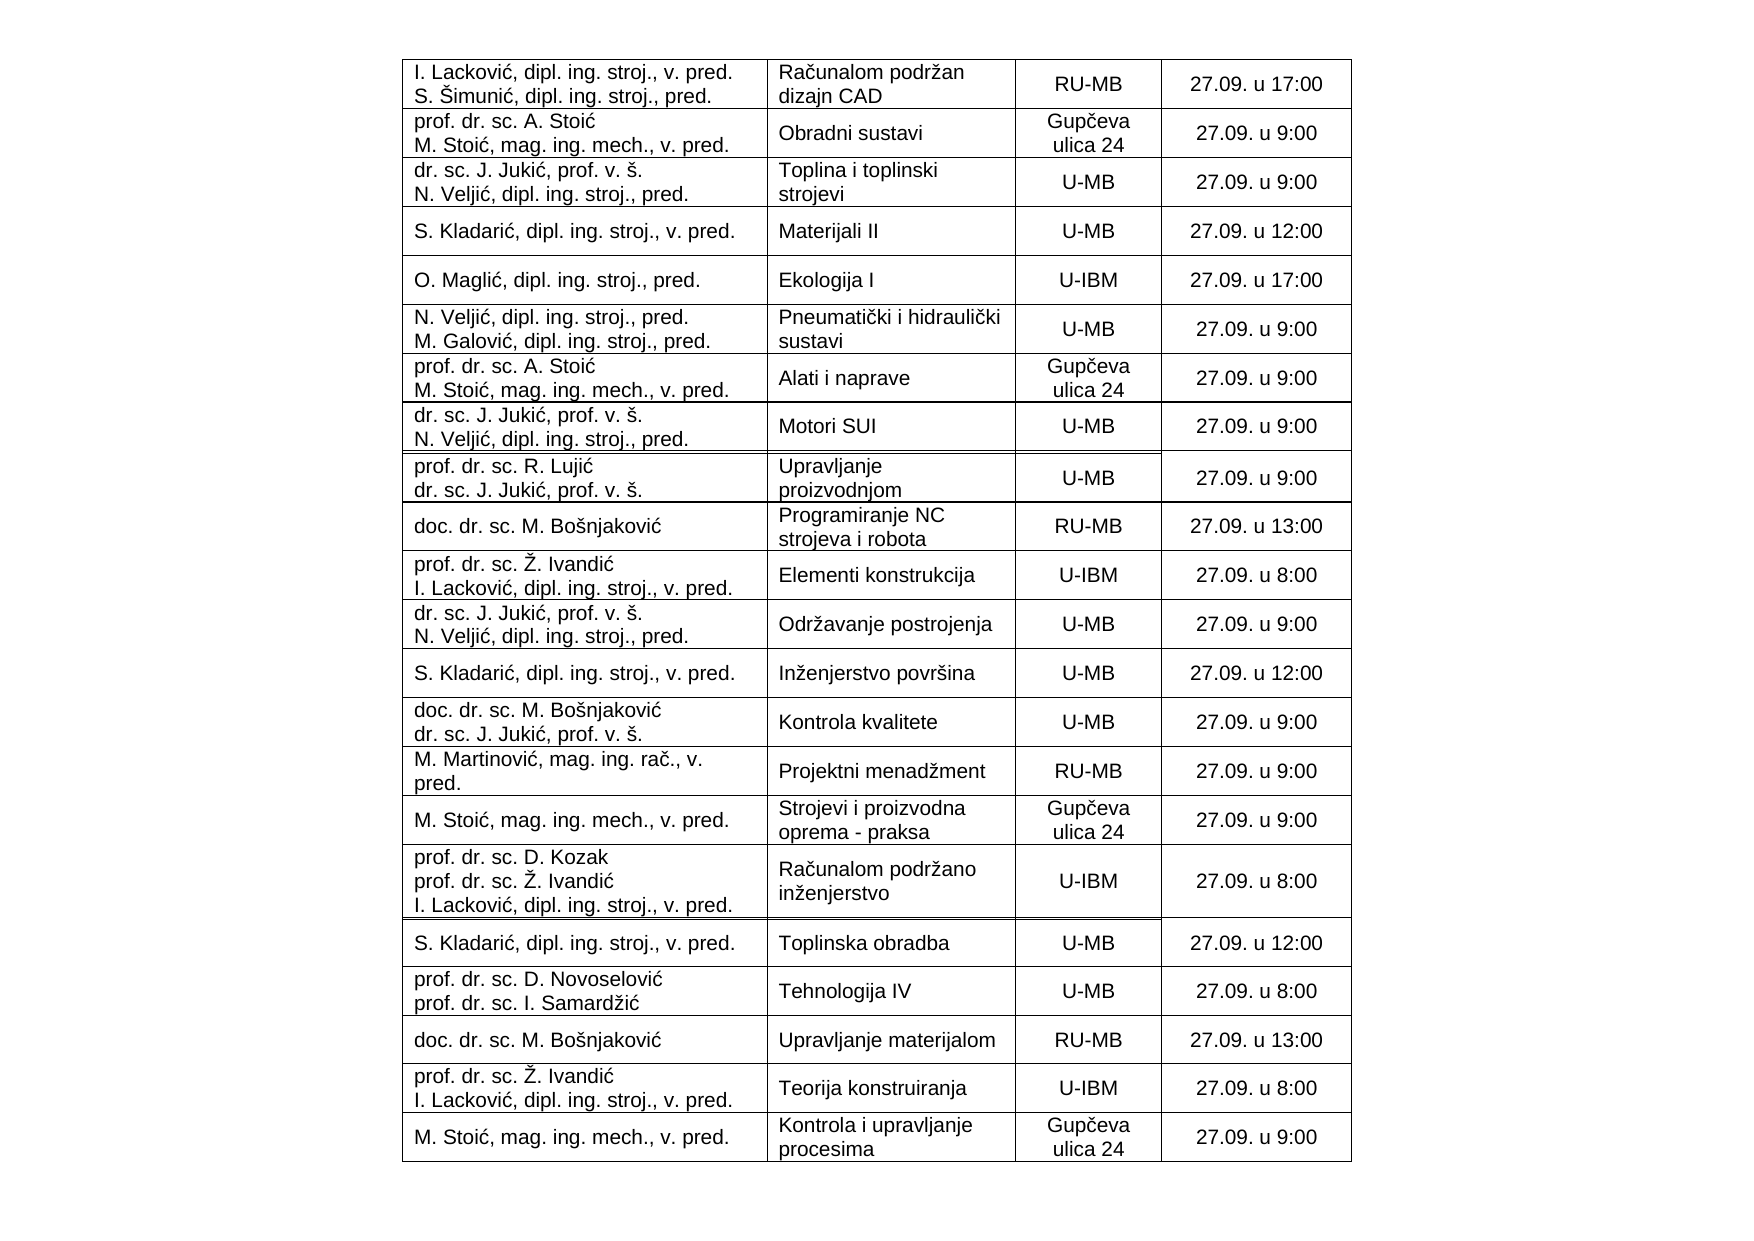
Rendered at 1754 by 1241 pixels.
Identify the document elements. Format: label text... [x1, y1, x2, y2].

table_cell Ekologija I [768, 256, 1015, 303]
table_cell 27.09. u 9:00 [1162, 109, 1351, 157]
table_cell 27.09. u 9:00 [1162, 1113, 1351, 1161]
table_cell Projektni menadžment [768, 747, 1015, 795]
table_cell prof. dr. sc. A. Stoić M. Stoić, mag. ing. mech., v. pred. [403, 354, 767, 401]
table_cell Kontrola i upravljanje procesima [768, 1113, 1015, 1161]
table_cell Tehnologija IV [768, 967, 1015, 1014]
table_cell U-IBM [1016, 1064, 1161, 1112]
table_cell Strojevi i proizvodna oprema - praksa [768, 796, 1015, 844]
table_cell U-IBM [1016, 551, 1161, 599]
table_cell 27.09. u 17:00 [1162, 256, 1351, 303]
table_cell 27.09. u 9:00 [1162, 451, 1351, 501]
table_cell prof. dr. sc. D. Kozak prof. dr. sc. Ž. Ivandić I. Lacković, dipl. ing. stroj., v. pred. [403, 845, 767, 917]
table_cell RU-MB [1016, 60, 1161, 108]
table_cell Gupčeva ulica 24 [1016, 1113, 1161, 1161]
table_cell 27.09. u 13:00 [1162, 1016, 1351, 1063]
table_cell Motori SUI [768, 403, 1015, 450]
table_cell S. Kladarić, dipl. ing. stroj., v. pred. [403, 920, 767, 966]
table_cell N. Veljić, dipl. ing. stroj., pred. M. Galović, dipl. ing. stroj., pred. [403, 305, 767, 352]
table_cell U-MB [1016, 698, 1161, 746]
table_cell Programiranje NC strojeva i robota [768, 503, 1015, 550]
table_cell prof. dr. sc. Ž. Ivandić I. Lacković, dipl. ing. stroj., v. pred. [403, 551, 767, 599]
table_cell U-MB [1016, 967, 1161, 1014]
table_cell U-MB [1016, 600, 1161, 648]
table_cell Toplinska obradba [768, 920, 1015, 966]
table_cell 27.09. u 8:00 [1162, 967, 1351, 1014]
table_cell dr. sc. J. Jukić, prof. v. š. N. Veljić, dipl. ing. stroj., pred. [403, 403, 767, 450]
table_cell prof. dr. sc. A. Stoić M. Stoić, mag. ing. mech., v. pred. [403, 109, 767, 157]
table_cell doc. dr. sc. M. Bošnjaković [403, 503, 767, 550]
table_cell O. Maglić, dipl. ing. stroj., pred. [403, 256, 767, 303]
table_cell U-MB [1016, 454, 1161, 501]
table_cell 27.09. u 9:00 [1162, 305, 1351, 352]
table_cell RU-MB [1016, 503, 1161, 550]
table_cell Računalom podržano inženjerstvo [768, 845, 1015, 917]
table_cell doc. dr. sc. M. Bošnjaković dr. sc. J. Jukić, prof. v. š. [403, 698, 767, 746]
table_cell Teorija konstruiranja [768, 1064, 1015, 1112]
table_cell U-MB [1016, 920, 1161, 966]
table_cell 27.09. u 9:00 [1162, 698, 1351, 746]
table_cell RU-MB [1016, 747, 1161, 795]
table_cell Toplina i toplinski strojevi [768, 158, 1015, 206]
table_cell Obradni sustavi [768, 109, 1015, 157]
table_cell U-MB [1016, 207, 1161, 255]
table_cell S. Kladarić, dipl. ing. stroj., v. pred. [403, 207, 767, 255]
table_cell RU-MB [1016, 1016, 1161, 1063]
table_cell U-IBM [1016, 256, 1161, 303]
table_cell U-IBM [1016, 845, 1161, 917]
table_cell U-MB [1016, 305, 1161, 352]
table_cell 27.09. u 9:00 [1162, 600, 1351, 648]
table_cell U-MB [1016, 158, 1161, 206]
table_cell prof. dr. sc. D. Novoselović prof. dr. sc. I. Samardžić [403, 967, 767, 1014]
table_cell 27.09. u 8:00 [1162, 551, 1351, 599]
table_cell dr. sc. J. Jukić, prof. v. š. N. Veljić, dipl. ing. stroj., pred. [403, 600, 767, 648]
table_cell Gupčeva ulica 24 [1016, 796, 1161, 844]
table_cell 27.09. u 8:00 [1162, 845, 1351, 917]
table_cell 27.09. u 12:00 [1162, 649, 1351, 697]
table_cell Inženjerstvo površina [768, 649, 1015, 697]
table_cell 27.09. u 17:00 [1162, 60, 1351, 108]
table_cell Računalom podržan dizajn CAD [768, 60, 1015, 108]
table_cell dr. sc. J. Jukić, prof. v. š. N. Veljić, dipl. ing. stroj., pred. [403, 158, 767, 206]
table_cell Upravljanje proizvodnjom [768, 454, 1015, 501]
table_cell Pneumatički i hidraulički sustavi [768, 305, 1015, 352]
table_cell S. Kladarić, dipl. ing. stroj., v. pred. [403, 649, 767, 697]
table_cell U-MB [1016, 649, 1161, 697]
table_cell prof. dr. sc. R. Lujić dr. sc. J. Jukić, prof. v. š. [403, 454, 767, 501]
table_cell 27.09. u 9:00 [1162, 354, 1351, 401]
table_cell 27.09. u 9:00 [1162, 796, 1351, 844]
table_cell I. Lacković, dipl. ing. stroj., v. pred. S. Šimunić, dipl. ing. stroj., pred. [403, 60, 767, 108]
table_cell 27.09. u 9:00 [1162, 158, 1351, 206]
table_cell Održavanje postrojenja [768, 600, 1015, 648]
table_cell M. Stoić, mag. ing. mech., v. pred. [403, 1113, 767, 1161]
table_cell prof. dr. sc. Ž. Ivandić I. Lacković, dipl. ing. stroj., v. pred. [403, 1064, 767, 1112]
table_cell M. Martinović, mag. ing. rač., v. pred. [403, 747, 767, 795]
table_cell 27.09. u 12:00 [1162, 918, 1351, 966]
table_cell Upravljanje materijalom [768, 1016, 1015, 1063]
table_cell Elementi konstrukcija [768, 551, 1015, 599]
table_cell M. Stoić, mag. ing. mech., v. pred. [403, 796, 767, 844]
table_cell Kontrola kvalitete [768, 698, 1015, 746]
table_cell Gupčeva ulica 24 [1016, 109, 1161, 157]
table_cell 27.09. u 9:00 [1162, 403, 1351, 450]
table_cell 27.09. u 8:00 [1162, 1064, 1351, 1112]
table_cell 27.09. u 12:00 [1162, 207, 1351, 255]
table_cell doc. dr. sc. M. Bošnjaković [403, 1016, 767, 1063]
table_cell Gupčeva ulica 24 [1016, 354, 1161, 401]
table_cell U-MB [1016, 403, 1161, 450]
table_cell 27.09. u 13:00 [1162, 503, 1351, 550]
table_cell Materijali II [768, 207, 1015, 255]
table_cell Alati i naprave [768, 354, 1015, 401]
table_cell 27.09. u 9:00 [1162, 747, 1351, 795]
